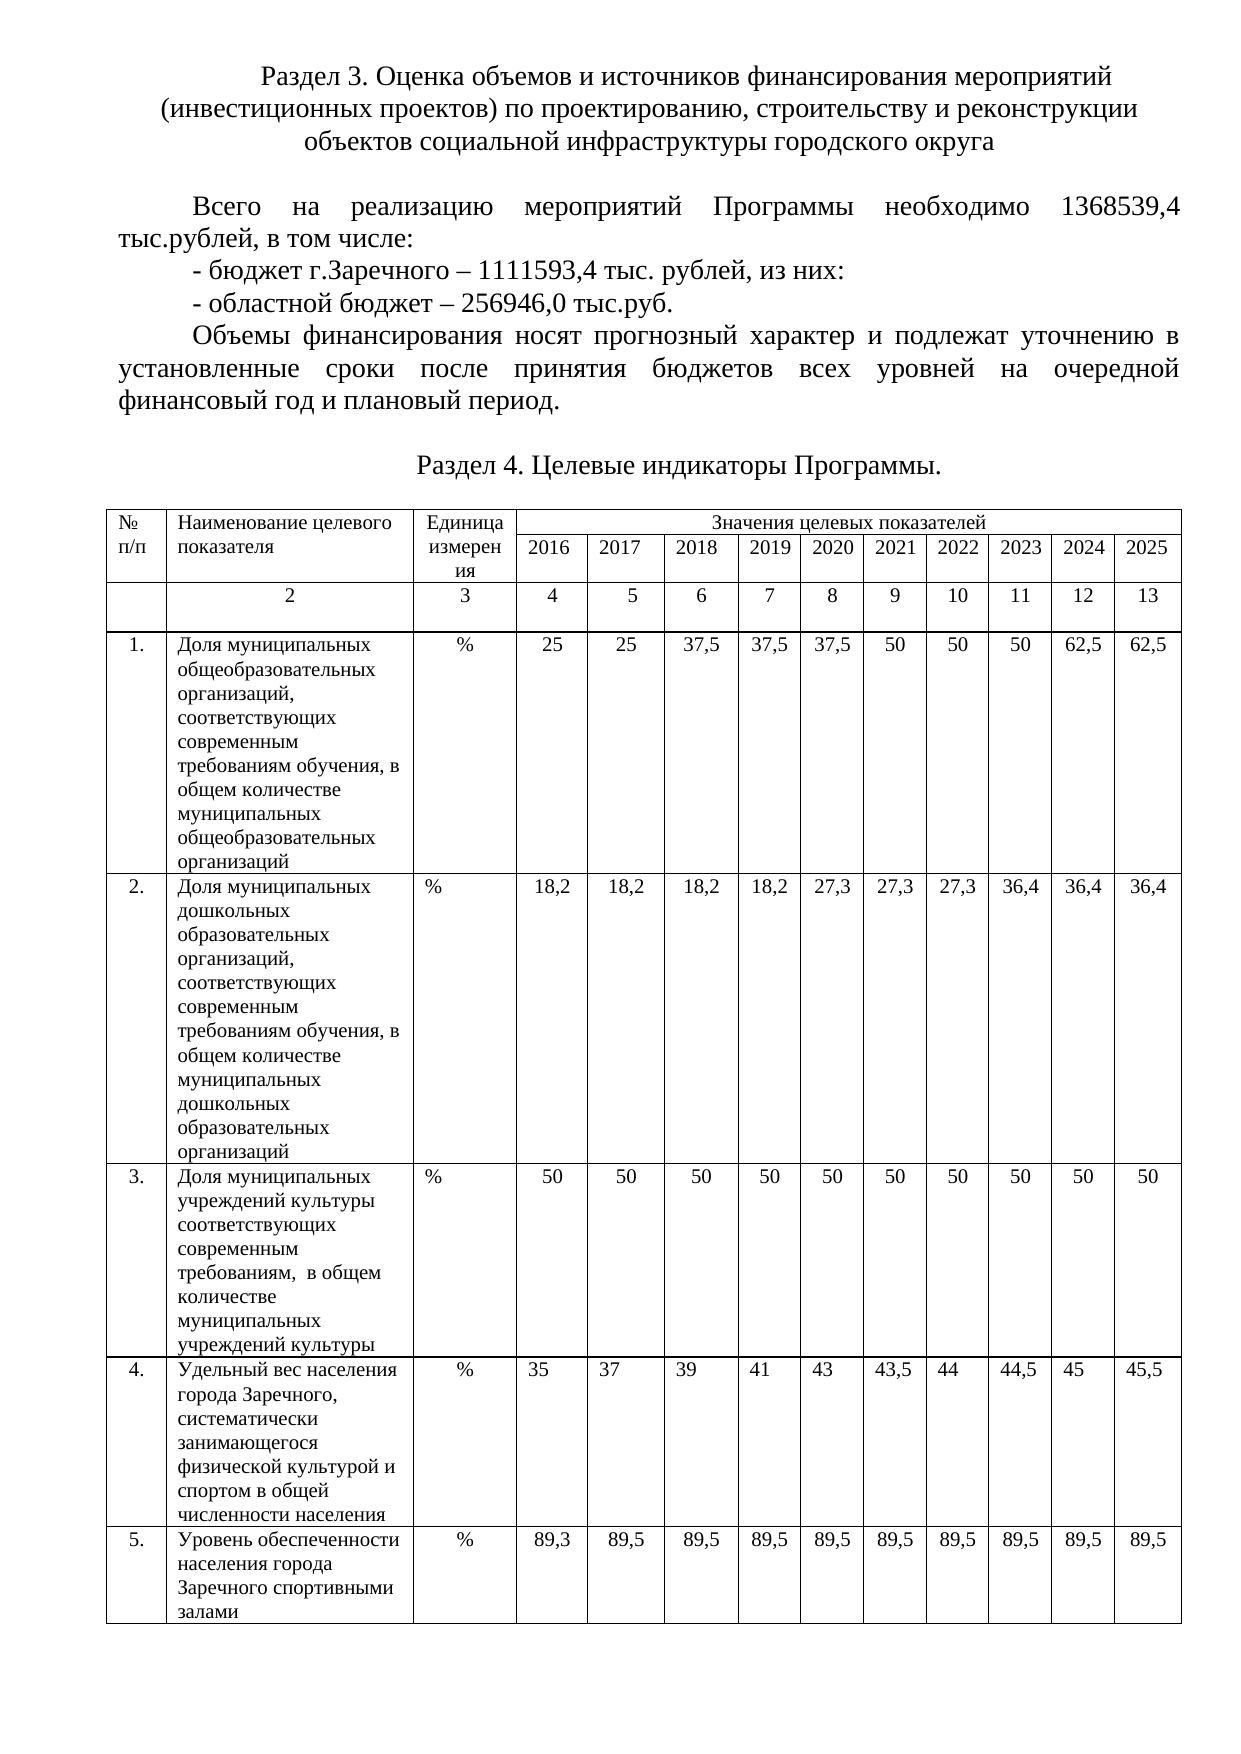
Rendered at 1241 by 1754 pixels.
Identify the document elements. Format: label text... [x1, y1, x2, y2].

table_cell % [414, 874, 516, 1163]
table_cell 2021 [864, 535, 926, 582]
table_cell % [414, 1164, 516, 1356]
text - бюджет г.Заречного – 1111593,4 тыс. рублей, из них: [118, 253, 1181, 286]
table_cell 50 [864, 1164, 926, 1356]
table_cell 36,4 [989, 874, 1051, 1163]
table_cell 7 [739, 583, 800, 631]
text Всего на реализацию мероприятий Программы необходимо 1368539,4 тыс.рублей, в том числе: [118, 189, 1181, 253]
table_cell 1. [107, 633, 166, 873]
table_cell 43,5 [864, 1358, 926, 1526]
table_cell % [414, 1358, 516, 1526]
table_cell 89,5 [739, 1527, 800, 1623]
table_cell 4 [517, 583, 587, 631]
table_cell 36,4 [1115, 874, 1181, 1163]
table_cell 36,4 [1052, 874, 1114, 1163]
table_cell 89,5 [801, 1527, 863, 1623]
table_cell Доля муниципальных общеобразовательных организаций, соответствующих современным требованиям обучения, в общем количестве муниципальных общеобразовательных организаций [167, 633, 413, 873]
table_cell 50 [927, 1164, 988, 1356]
table_cell 25 [588, 633, 664, 873]
table_cell 18,2 [588, 874, 664, 1163]
table_cell 27,3 [864, 874, 926, 1163]
table_cell 5 [588, 583, 664, 631]
table_cell 2. [107, 874, 166, 1163]
table_cell 89,5 [1115, 1527, 1181, 1623]
table_cell 89,5 [665, 1527, 738, 1623]
table_cell 89,5 [864, 1527, 926, 1623]
table_cell 27,3 [927, 874, 988, 1163]
table_cell 50 [927, 633, 988, 873]
table_cell 9 [864, 583, 926, 631]
table_cell 4. [107, 1358, 166, 1526]
table_cell 89,5 [989, 1527, 1051, 1623]
table_cell 18,2 [517, 874, 587, 1163]
text - областной бюджет – 256946,0 тыс.руб. [118, 286, 1181, 318]
table_cell % [414, 633, 516, 873]
table_cell 3. [107, 1164, 166, 1356]
table_cell 39 [665, 1358, 738, 1526]
table_cell 2024 [1052, 535, 1114, 582]
table_cell 44 [927, 1358, 988, 1526]
table_cell 2023 [989, 535, 1051, 582]
table_cell Уровень обеспеченности населения города Заречного спортивными залами [167, 1527, 413, 1623]
table_cell 18,2 [665, 874, 738, 1163]
text Раздел 3. Оценка объемов и источников финансирования мероприятий (инвестиционных проектов) по проектированию, строительству и реконструкции объектов социальной инфраструктуры городского округа [118, 59, 1181, 156]
table_cell 2018 [665, 535, 738, 582]
text Объемы финансирования носят прогнозный характер и подлежат уточнению в установленные сроки после принятия бюджетов всех уровней на очередной финансовый год и плановый период. [118, 318, 1181, 415]
table_cell 2019 [739, 535, 800, 582]
table_cell % [414, 1527, 516, 1623]
table_cell 45,5 [1115, 1358, 1181, 1526]
table_cell 89,3 [517, 1527, 587, 1623]
table_cell 2016 [517, 535, 587, 582]
table_cell 2020 [801, 535, 863, 582]
table_cell 35 [517, 1358, 587, 1526]
table_header Наименование целевого показателя [167, 510, 413, 582]
table_cell 43 [801, 1358, 863, 1526]
table_cell 41 [739, 1358, 800, 1526]
table_cell 50 [1052, 1164, 1114, 1356]
table_cell 50 [1115, 1164, 1181, 1356]
table_cell 44,5 [989, 1358, 1051, 1526]
table_cell 13 [1115, 583, 1181, 631]
table_cell 50 [739, 1164, 800, 1356]
table_cell 50 [989, 1164, 1051, 1356]
table_cell [107, 583, 166, 631]
table_cell 2017 [588, 535, 664, 582]
table_cell 89,5 [588, 1527, 664, 1623]
table_cell 10 [927, 583, 988, 631]
table_cell 8 [801, 583, 863, 631]
table_cell 5. [107, 1527, 166, 1623]
table_cell 50 [801, 1164, 863, 1356]
table_cell 6 [665, 583, 738, 631]
table_cell 62,5 [1052, 633, 1114, 873]
table_cell 12 [1052, 583, 1114, 631]
table_cell Доля муниципальных дошкольных образовательных организаций, соответствующих современным требованиям обучения, в общем количестве муниципальных дошкольных образовательных организаций [167, 874, 413, 1163]
table_cell 37,5 [739, 633, 800, 873]
table_header № п/п [107, 510, 166, 582]
table_cell 27,3 [801, 874, 863, 1163]
table_cell 62,5 [1115, 633, 1181, 873]
table_cell 2 [167, 583, 413, 631]
table_cell 37,5 [665, 633, 738, 873]
table_cell 50 [864, 633, 926, 873]
table_cell Удельный вес населения города Заречного, систематически занимающегося физической культурой и спортом в общей численности населения [167, 1358, 413, 1526]
table_cell 45 [1052, 1358, 1114, 1526]
table_cell 2025 [1115, 535, 1181, 582]
table_cell 37 [588, 1358, 664, 1526]
table_cell 89,5 [927, 1527, 988, 1623]
table_cell 50 [665, 1164, 738, 1356]
table_cell Доля муниципальных учреждений культуры соответствующих современным требованиям, в общем количестве муниципальных учреждений культуры [167, 1164, 413, 1356]
table_cell 50 [588, 1164, 664, 1356]
table_cell 2022 [927, 535, 988, 582]
table_cell 18,2 [739, 874, 800, 1163]
table_cell 25 [517, 633, 587, 873]
table_cell 50 [989, 633, 1051, 873]
table_header Значения целевых показателей [517, 510, 1181, 534]
table_cell 50 [517, 1164, 587, 1356]
text Раздел 4. Целевые индикаторы Программы. [118, 448, 1181, 480]
table_cell 89,5 [1052, 1527, 1114, 1623]
table_cell 3 [414, 583, 516, 631]
table_header Единица измерения [414, 510, 516, 582]
table_cell 11 [989, 583, 1051, 631]
table_cell 37,5 [801, 633, 863, 873]
